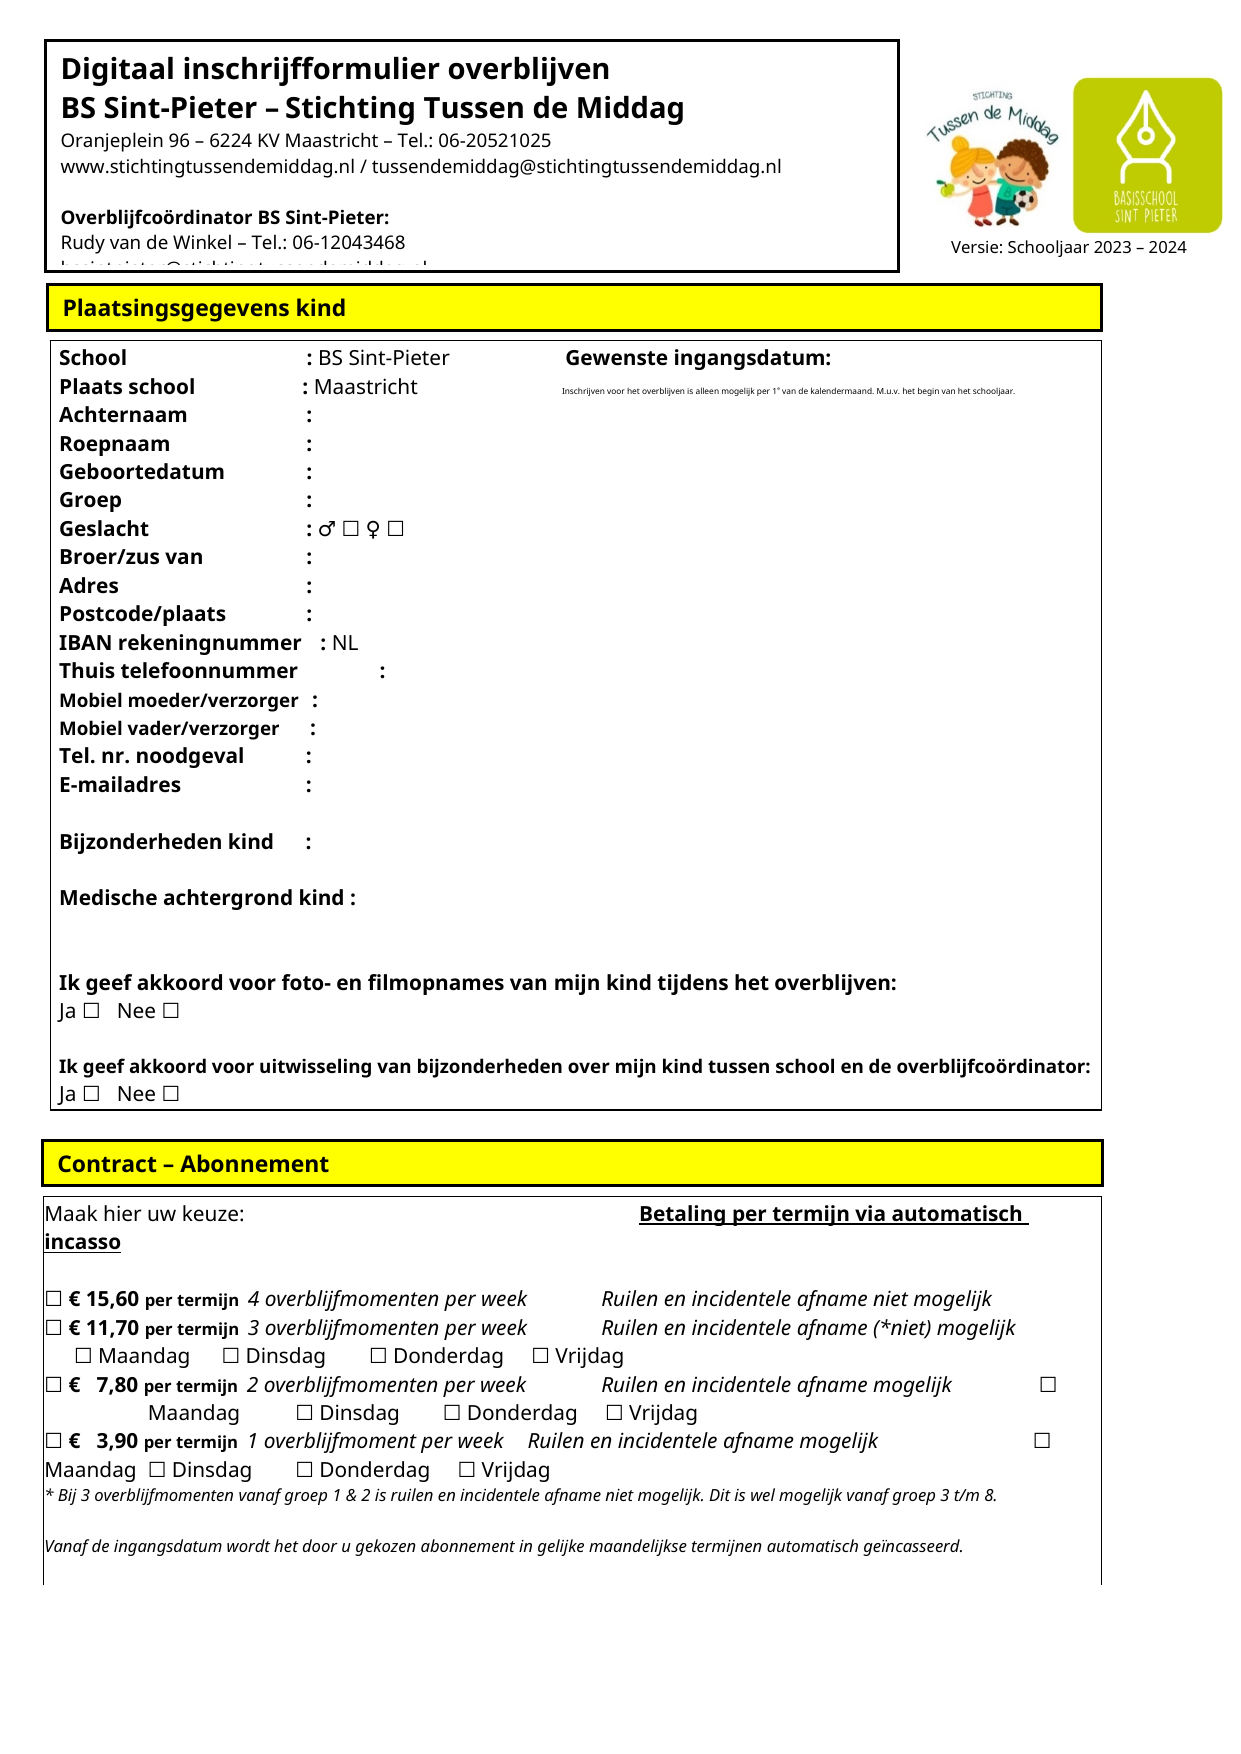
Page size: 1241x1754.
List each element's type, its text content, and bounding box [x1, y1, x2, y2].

text € 11,70 per termijn 3 overblijfmomenten per week Ruilen en incidentele afname (*niet) mogelijk Maandag Dinsdag Donderdag Vrijdag [44, 1310, 1101, 1367]
text Broer/zus van : [51, 539, 1101, 568]
text Ik geef akkoord voor foto- en filmopnames van mijn kind tijdens het overblijven: [51, 965, 1101, 993]
text Postcode/plaats : [51, 596, 1101, 625]
picture [914, 72, 1071, 239]
text Ja Nee [51, 993, 1101, 1025]
text Medische achtergrond kind : [51, 880, 1101, 912]
text Achternaam : [51, 397, 1101, 426]
text Tel. nr. noodgeval : [51, 738, 1101, 767]
text € 7,80 per termijn 2 overblijfmomenten per week Ruilen en incidentele afname mogelijk Maandag Dinsdag Donderdag Vrijdag [44, 1367, 1101, 1423]
text Adres : [51, 568, 1101, 596]
text € 3,90 per termijn 1 overblijfmoment per week Ruilen en incidentele afname mogelijk Maandag Dinsdag Donderdag Vrijdag [44, 1423, 1101, 1480]
text Roepnaam : [51, 426, 1101, 454]
text * Bij 3 overblijfmomenten vanaf groep 1 & 2 is ruilen en incidentele afname niet mogelijk. Dit is wel mogelijk vanaf groep 3 t/m 8. [44, 1480, 1101, 1506]
text € 15,60 per termijn 4 overblijfmomenten per week Ruilen en incidentele afname niet mogelijk [44, 1281, 1101, 1310]
text Vanaf de ingangsdatum wordt het door u gekozen abonnement in gelijke maandelijkse termijnen automatisch geïncasseerd. [44, 1531, 1101, 1557]
text Groep : [51, 482, 1101, 511]
text Bijzonderheden kind : [51, 824, 1101, 855]
text Ja Nee [51, 1076, 1101, 1109]
text School : BS Sint-Pieter Gewenste ingangsdatum: [51, 341, 1101, 369]
text Geslacht : ♂ ♀ [51, 511, 1101, 539]
text Geboortedatum : [51, 454, 1101, 482]
text Thuis telefoonnummer : [51, 653, 1101, 682]
text Ik geef akkoord voor uitwisseling van bijzonderheden over mijn kind tussen school en de overblijfcoördinator: [51, 1050, 1101, 1076]
text Maak hier uw keuze: Betaling per termijn via automatisch incasso [44, 1197, 1101, 1256]
text Mobiel moeder/verzorger : [51, 682, 1101, 710]
text E-mailadres : [51, 767, 1101, 798]
text Mobiel vader/verzorger : [51, 710, 1101, 738]
text Plaats school : Maastricht Inschrijven voor het overblijven is alleen mogelijk per 1e van de kalendermaand. M.u.v. het begin van het schooljaar. [51, 369, 1101, 397]
text IBAN rekeningnummer : NL [51, 625, 1101, 653]
picture [1072, 76, 1224, 234]
